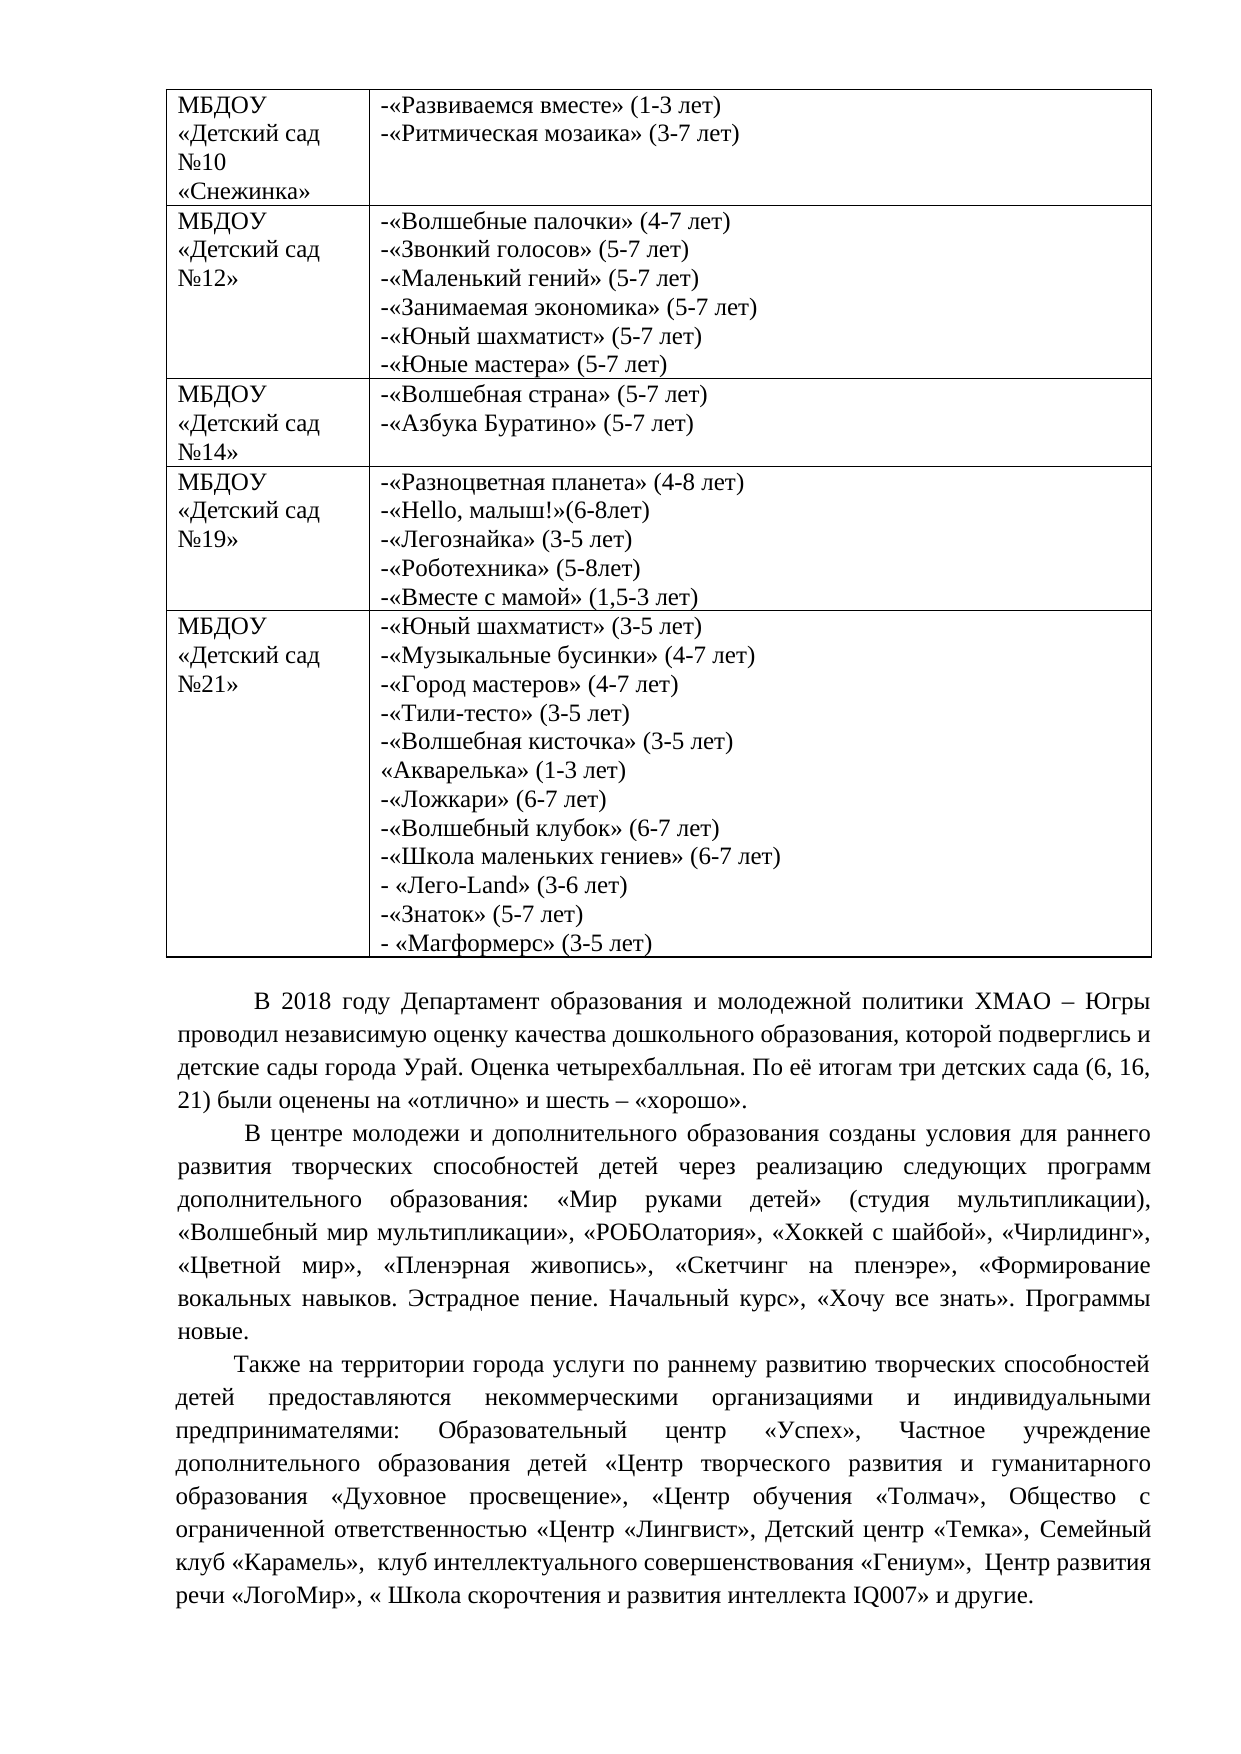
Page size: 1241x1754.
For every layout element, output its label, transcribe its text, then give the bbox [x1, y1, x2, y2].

table_cell МБДОУ «Детский сад №19» [167, 467, 369, 610]
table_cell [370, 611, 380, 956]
text Также на территории города услуги по раннему развитию творческих способностей детей предоставляются некоммерческими организациями и индивидуальными предпринимателями: Образовательный центр «Успех», Частное учреждение дополнительного образования детей «Центр творческого развития и гуманитарного образования «Духовное просвещение», «Центр обучения «Толмач», Общество с ограниченной ответственностью «Центр «Лингвист», Детский центр «Темка», Семейный клуб «Карамель», клуб интеллектуального совершенствования «Гениум», Центр развития речи «ЛогоМир», « Школа скорочтения и развития интеллекта IQ007» и другие. [175, 1411, 1152, 1609]
table_cell -«Волшебная страна» (5-7 лет) -«Азбука Буратино» (5-7 лет) [370, 379, 1151, 466]
table_cell МБДОУ «Детский сад №12» [167, 206, 369, 378]
text В 2018 году Департамент образования и молодежной политики ХМАО – Югры проводил независимую оценку качества дошкольного образования, которой подверглись и детские сады города Урай. Оценка четырехбалльная. По её итогам три детских сада (6, 16, 21) были оценены на «отлично» и шесть – «хорошо». [177, 1081, 1152, 1114]
table_cell -«Развиваемся вместе» (1-3 лет) -«Ритмическая мозаика» (3-7 лет) [370, 90, 1151, 205]
table_cell -«Волшебные палочки» (4-7 лет) -«Звонкий голосов» (5-7 лет) -«Маленький гений» (5-7 лет) -«Занимаемая экономика» (5-7 лет) -«Юный шахматист» (5-7 лет) -«Юные мастера» (5-7 лет) [370, 206, 1151, 378]
text В центре молодежи и дополнительного образования созданы условия для раннего развития творческих способностей детей через реализацию следующих программ дополнительного образования: «Мир руками детей» (студия мультипликации), «Волшебный мир мультипликации», «РОБОлатория», «Хоккей с шайбой», «Чирлидинг», «Цветной мир», «Пленэрная живопись», «Скетчинг на пленэре», «Формирование вокальных навыков. Эстрадное пение. Начальный курс», «Хочу все знать». Программы новые. [177, 1118, 1152, 1345]
table_cell МБДОУ «Детский сад №10 «Снежинка» [167, 90, 369, 205]
table_cell МБДОУ «Детский сад №21» [167, 611, 369, 956]
table_cell -«Разноцветная планета» (4-8 лет) -«Hello, малыш!»(6-8лет) -«Легознайка» (3-5 лет) -«Роботехника» (5-8лет) -«Вместе с мамой» (1,5-3 лет) [370, 467, 1151, 610]
table_cell МБДОУ «Детский сад №14» [167, 379, 369, 466]
table_cell -«Юный шахматист» (3-5 лет) -«Музыкальные бусинки» (4-7 лет) -«Город мастеров» (4-7 лет) -«Тили-тесто» (3-5 лет) -«Волшебная кисточка» (3-5 лет) «Акварелька» (1-3 лет) -«Ложкари» (6-7 лет) -«Волшебный клубок» (6-7 лет) -«Школа маленьких гениев» (6-7 лет) - «Лего-Land» (3-6 лет) -«Знаток» (5-7 лет) - «Магформерс» (3-5 лет) [583, 611, 1151, 956]
